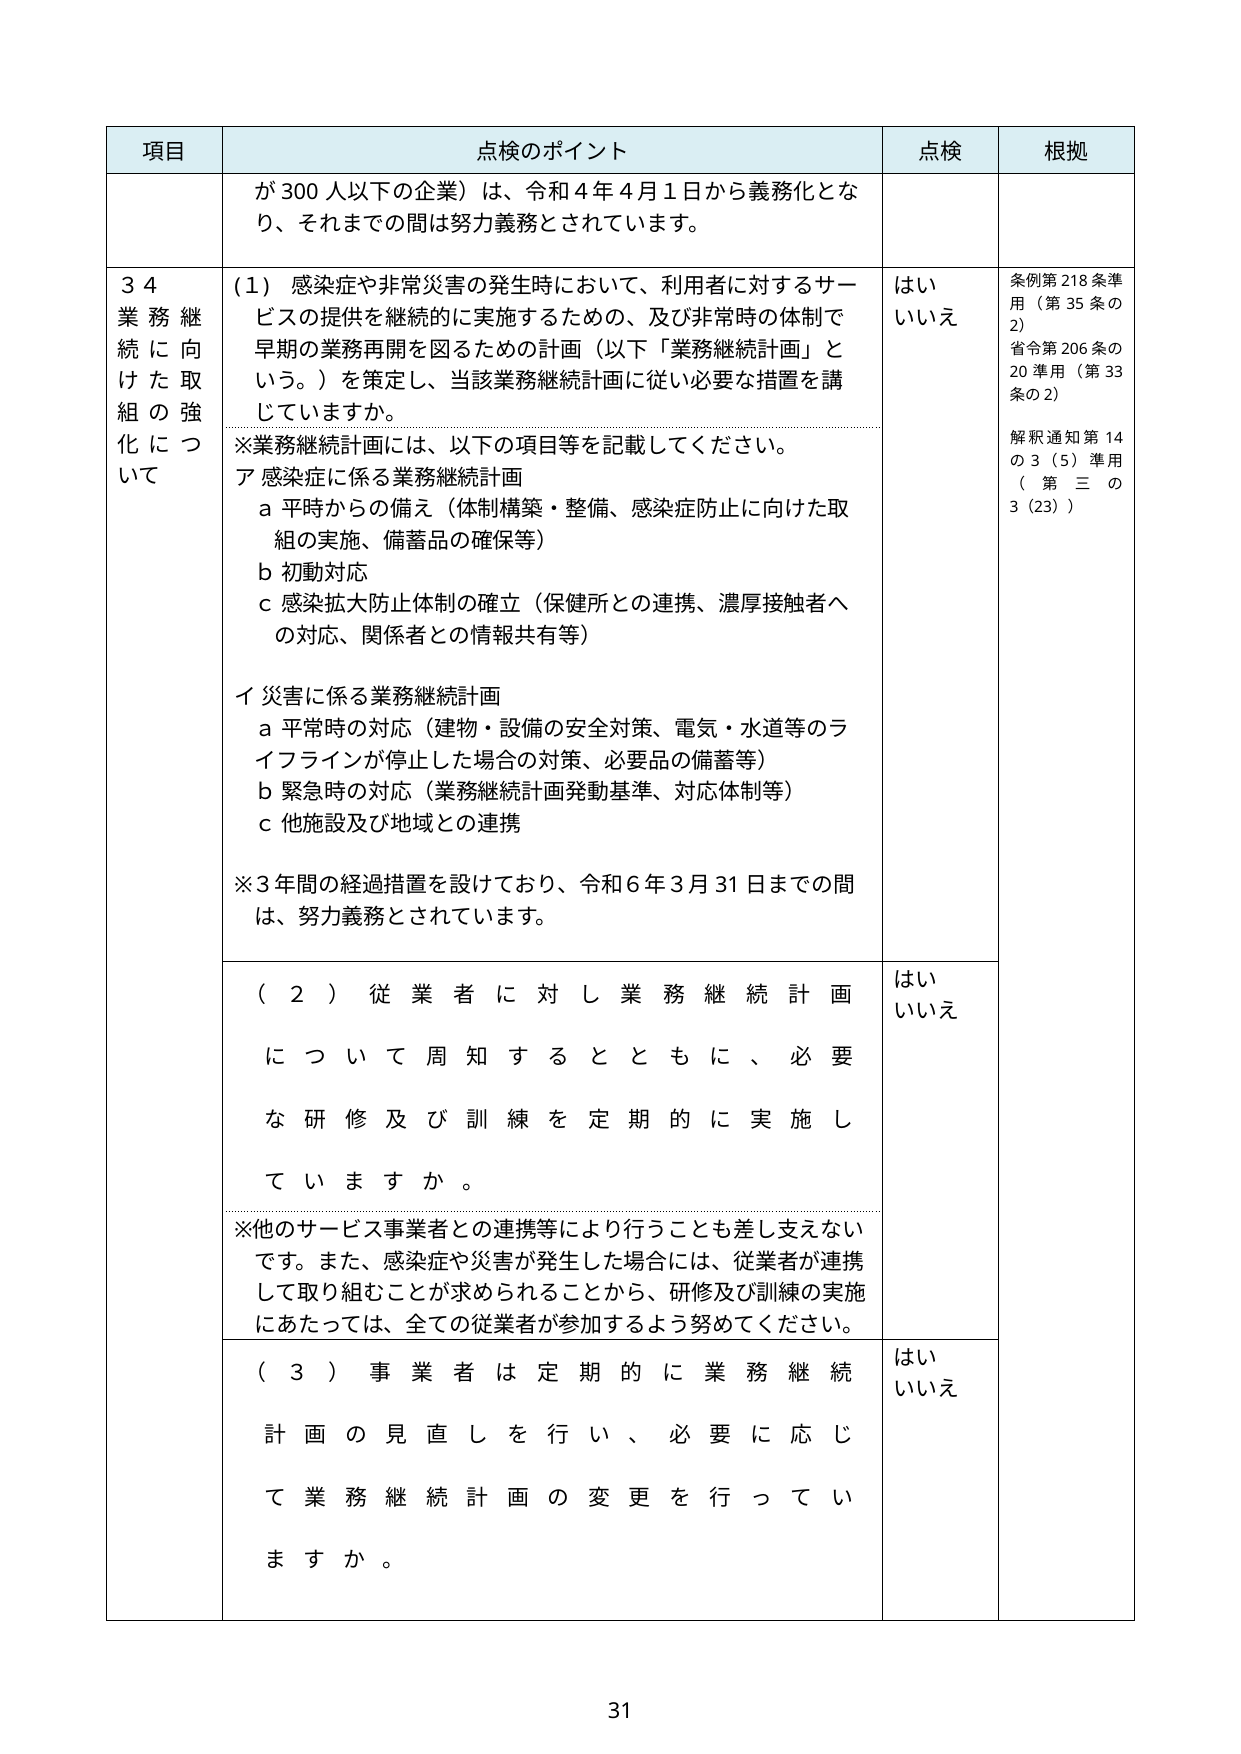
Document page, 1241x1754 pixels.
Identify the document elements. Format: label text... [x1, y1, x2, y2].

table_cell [223, 174, 882, 267]
table_cell （２）従業者に対し業務継続計画について周知するとともに、必要な研修及び訓練を定期的に実施していますか。 [223, 962, 882, 1211]
table_cell はい いいえ [883, 1340, 998, 1620]
table_cell (１) 感染症や非常災害の発生時において、利用者に対するサービスの提供を継続的に実施するための、及び非常時の体制で早期の業務再開を図るための計画（以下「業務継続計画」という。）を策定し、当該業務継続計画に従い必要な措置を講じていますか。 [223, 268, 882, 427]
table_header 項目 [107, 127, 222, 173]
table_cell （３）事業者は定期的に業務継続計画の見直しを行い、必要に応じて業務継続計画の変更を行っていますか。 [223, 1340, 882, 1620]
table_header 点検のポイント [223, 127, 882, 173]
table_header 根拠 [999, 127, 1134, 173]
table_cell ※他のサービス事業者との連携等により行うことも差し支えないです。また、感染症や災害が発生した場合には、従業者が連携して取り組むことが求められることから、研修及び訓練の実施にあたっては、全ての従業者が参加するよう努めてください。 [223, 1211, 882, 1339]
table_cell はい いいえ [883, 268, 998, 961]
table_header 点検 [883, 127, 998, 173]
table_cell ※業務継続計画には、以下の項目等を記載してください。 ア 感染症に係る業務継続計画 ａ 平時からの備え（体制構築・整備、感染症防止に向けた取組の実施、備蓄品の確保等） ｂ 初動対応 ｃ 感染拡大防止体制の確立（保健所との連携、濃厚接触者への対応、関係者との情報共有等） イ 災害に係る業務継続計画 ａ 平常時の対応（建物・設備の安全対策、電気・水道等のライフラインが停止した場合の対策、必要品の備蓄等） ｂ 緊急時の対応（業務継続計画発動基準、対応体制等） ｃ 他施設及び地域との連携 ※３年間の経過措置を設けており、令和６年３月31 日までの間は、努力義務とされています。 [223, 427, 882, 961]
table_cell ３４ 業務継続に向けた取組の強化について [107, 268, 222, 1620]
table_cell 条例第218条準用（第35条の2） 省令第206条の20準用（第33条の2） 解釈通知第14の3（5）準用（第三の3（23）） [999, 268, 1134, 1620]
table_cell はい いいえ [883, 962, 998, 1339]
